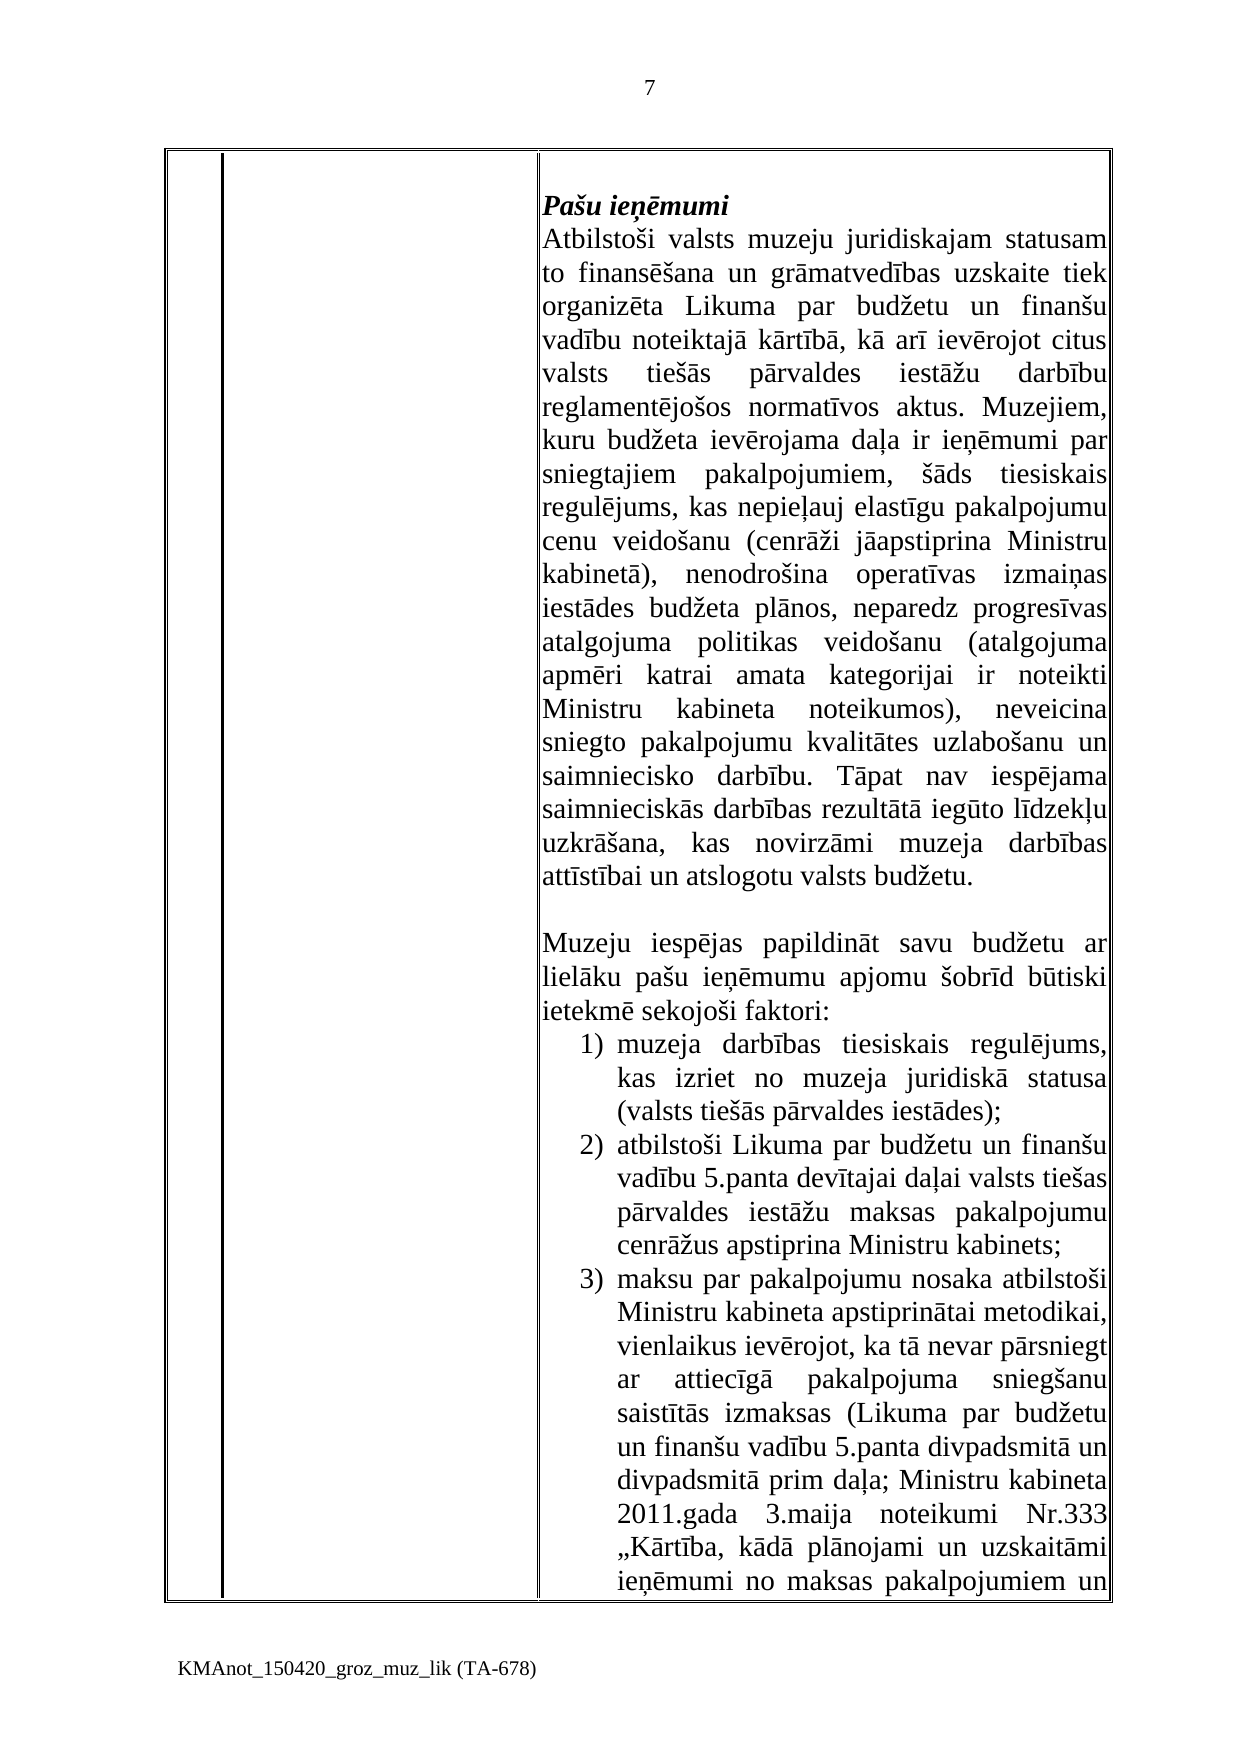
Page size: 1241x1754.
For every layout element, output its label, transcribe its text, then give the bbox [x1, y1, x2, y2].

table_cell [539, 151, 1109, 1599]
table_cell 2. [168, 151, 222, 1599]
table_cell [222, 151, 539, 1599]
